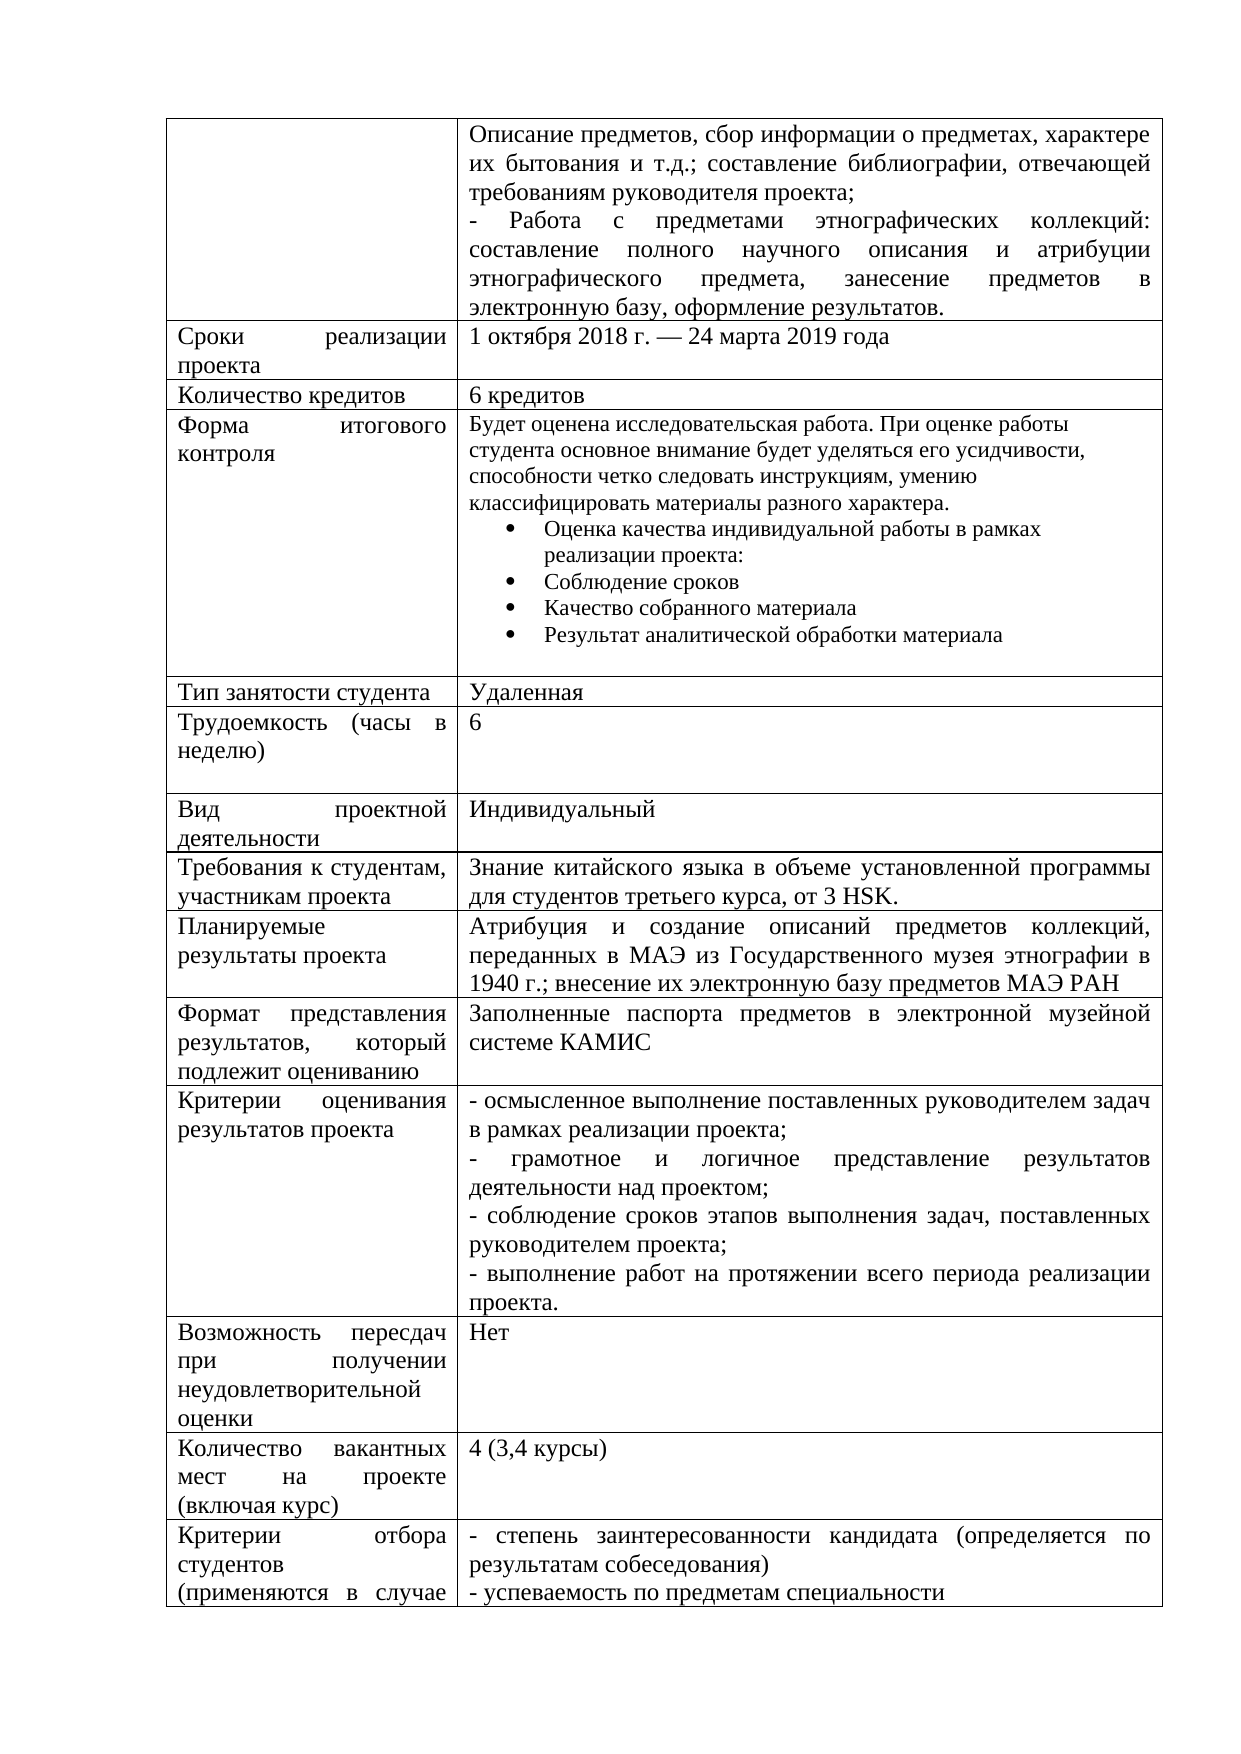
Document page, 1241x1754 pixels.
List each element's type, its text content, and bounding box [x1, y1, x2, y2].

table_cell Индивидуальный [458, 794, 1162, 851]
table_cell 1 октября 2018 г. ― 24 марта 2019 года [458, 321, 1162, 379]
table_cell Формат представления результатов, который подлежит оцениванию [167, 998, 457, 1084]
table_cell Вид проектной деятельности [167, 794, 457, 851]
table_cell Критерии оценивания результатов проекта [167, 1086, 457, 1316]
table_cell Нет [458, 1317, 1162, 1432]
table_cell - осмысленное выполнение поставленных руководителем задач в рамках реализации проекта; - грамотное и логичное представление результатов деятельности над проектом; - соблюдение сроков этапов выполнения задач, поставленных руководителем проекта; - выполнение работ на протяжении всего периода реализации проекта. [458, 1086, 1162, 1316]
table_cell Будет оценена исследовательская работа. При оценке работы студента основное внимание будет уделяться его усидчивости, способности четко следовать инструкциям, умению классифицировать материалы разного характера. Оценка качества индивидуальной работы в рамках реализации проекта: Соблюдение сроков Качество собранного материала Результат аналитической обработки материала [458, 410, 1162, 676]
table_cell Сроки реализации проекта [167, 321, 457, 379]
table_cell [458, 119, 1162, 320]
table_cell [167, 1520, 457, 1606]
table_cell Количество вакантных мест на проекте (включая курс) [167, 1433, 457, 1519]
table_cell 6 [458, 707, 1162, 793]
table_cell Возможность пересдач при получении неудовлетворительной оценки [167, 1317, 457, 1432]
table_cell 6 кредитов [458, 380, 1162, 409]
table_cell Планируемые результаты проекта [167, 911, 457, 997]
table_cell Заполненные паспорта предметов в электронной музейной системе КАМИС [458, 998, 1162, 1084]
table_cell 4 (3,4 курсы) [458, 1433, 1162, 1519]
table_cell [458, 1520, 1162, 1606]
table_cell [167, 119, 457, 320]
table_cell Требования к студентам, участникам проекта [167, 853, 457, 910]
table_cell Знание китайского языка в объеме установленной программы для студентов третьего курса, от 3 HSK. [458, 853, 1162, 910]
table_cell Форма итогового контроля [167, 410, 457, 676]
table_cell Удаленная [458, 677, 1162, 706]
table_cell Атрибуция и создание описаний предметов коллекций, переданных в МАЭ из Государственного музея этнографии в 1940 г.; внесение их электронную базу предметов МАЭ РАН [458, 911, 1162, 997]
table_cell Трудоемкость (часы в неделю) [167, 707, 457, 793]
table_cell Тип занятости студента [167, 677, 457, 706]
table_cell Количество кредитов [167, 380, 457, 409]
